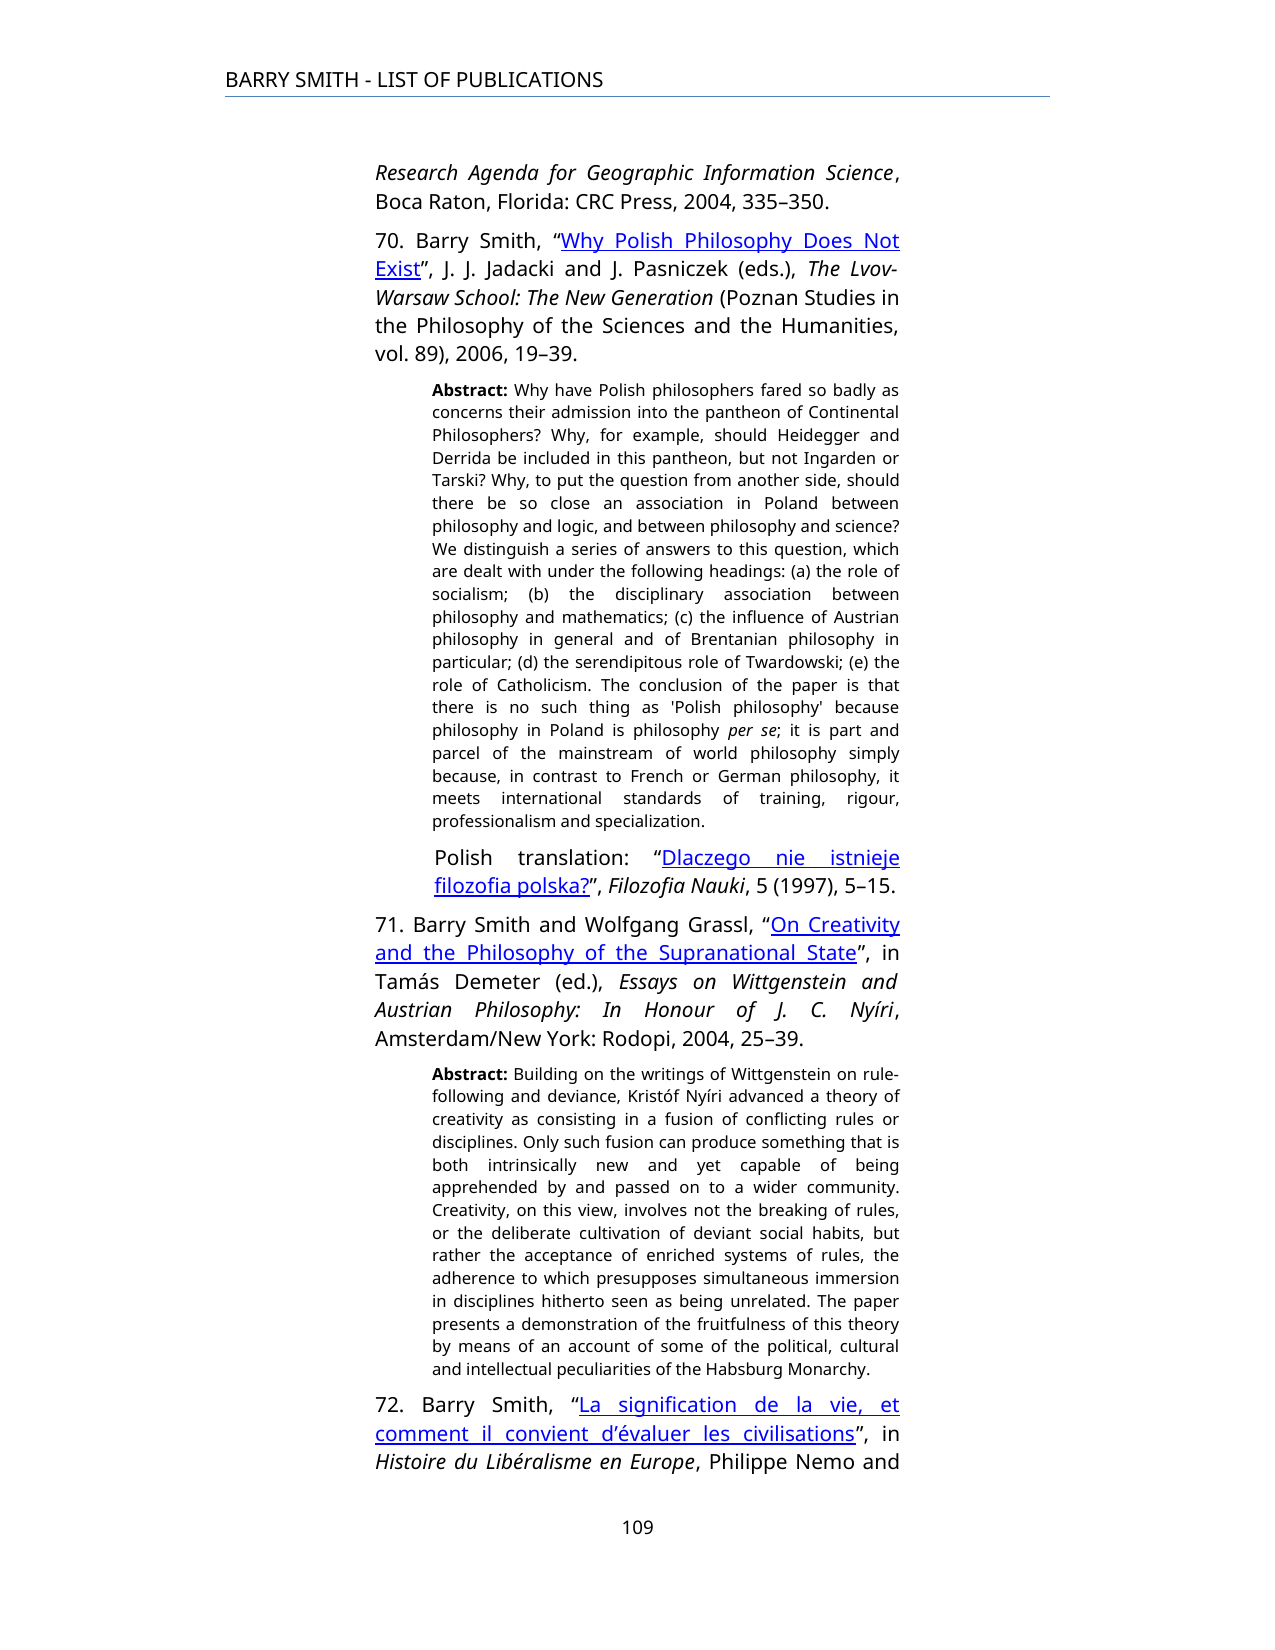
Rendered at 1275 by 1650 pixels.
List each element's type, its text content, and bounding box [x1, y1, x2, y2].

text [375, 1391, 900, 1476]
text 70. Barry Smith, “Why Polish Philosophy Does Not Exist”, J. J. Jadacki and J. Pasniczek (eds.), The Lvov-Warsaw School: The New Generation (Poznan Studies in the Philosophy of the Sciences and the Humanities, vol. 89), 2006, 19–39. [375, 226, 900, 368]
text Abstract: Why have Polish philosophers fared so badly as concerns their admission into the pantheon of Continental Philosophers? Why, for example, should Heidegger and Derrida be included in this pantheon, but not Ingarden or Tarski? Why, to put the question from another side, should there be so close an association in Poland between philosophy and logic, and between philosophy and science? We distinguish a series of answers to this question, which are dealt with under the following headings: (a) the role of socialism; (b) the disciplinary association between philosophy and mathematics; (c) the influence of Austrian philosophy in general and of Brentanian philosophy in particular; (d) the serendipitous role of Twardowski; (e) the role of Catholicism. The conclusion of the paper is that there is no such thing as 'Polish philosophy' because philosophy in Poland is philosophy per se; it is part and parcel of the mainstream of world philosophy simply because, in contrast to French or German philosophy, it meets international standards of training, rigour, professionalism and specialization. [432, 378, 900, 832]
text 71. Barry Smith and Wolfgang Grassl, “On Creativity and the Philosophy of the Supranational State”, in Tamás Demeter (ed.), Essays on Wittgenstein and Austrian Philosophy: In Honour of J. C. Nyíri, Amsterdam/New York: Rodopi, 2004, 25–39. [375, 910, 900, 1052]
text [375, 158, 900, 215]
text Polish translation: “Dlaczego nie istnieje filozofia polska?”, Filozofia Nauki, 5 (1997), 5–15. [434, 843, 900, 899]
text Abstract: Building on the writings of Wittgenstein on rule-following and deviance, Kristóf Nyíri advanced a theory of creativity as consisting in a fusion of conflicting rules or disciplines. Only such fusion can produce something that is both intrinsically new and yet capable of being apprehended by and passed on to a wider community. Creativity, on this view, involves not the breaking of rules, or the deliberate cultivation of deviant social habits, but rather the acceptance of enriched systems of rules, the adherence to which presupposes simultaneous immersion in disciplines hitherto seen as being unrelated. The paper presents a demonstration of the fruitfulness of this theory by means of an account of some of the political, cultural and intellectual peculiarities of the Habsburg Monarchy. [432, 1062, 900, 1380]
